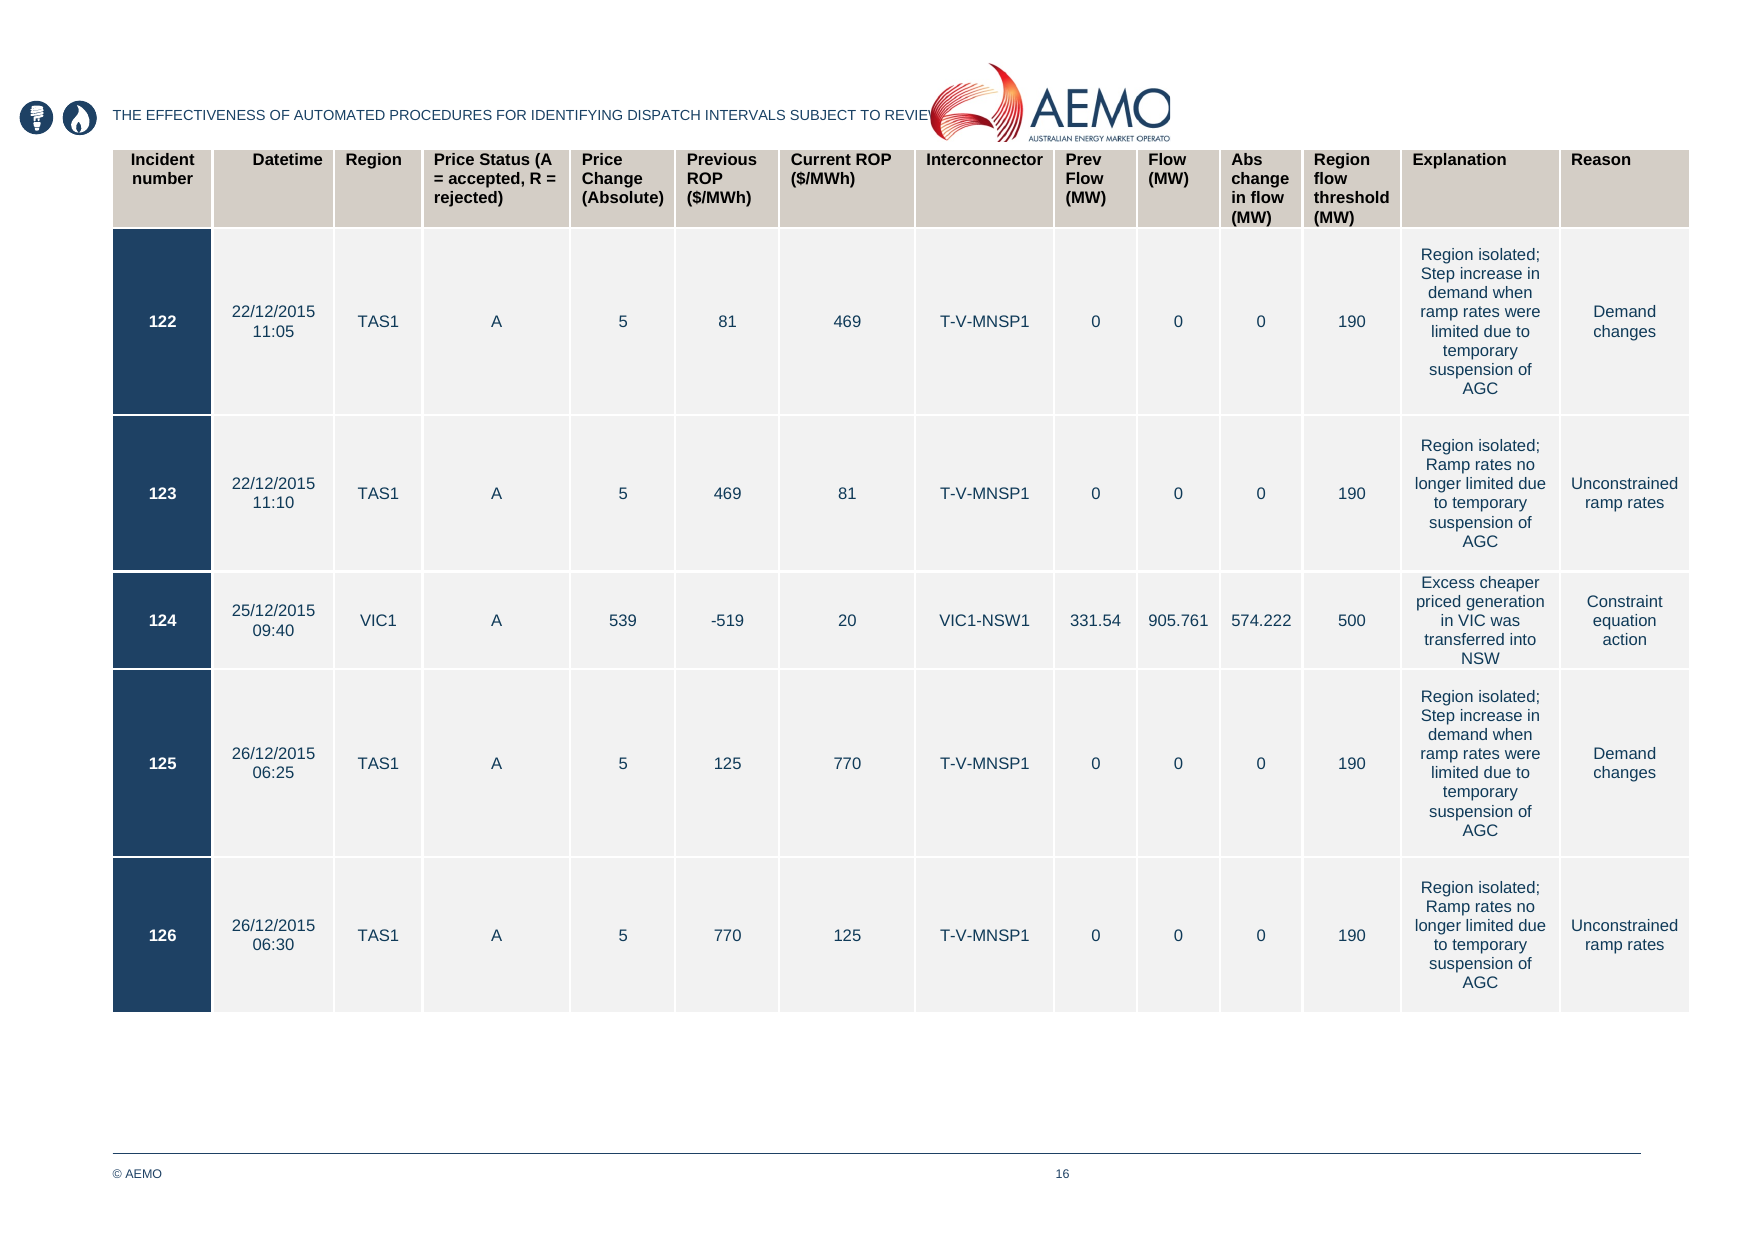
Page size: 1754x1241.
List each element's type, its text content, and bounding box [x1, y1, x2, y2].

table_header Reason [1561, 150, 1689, 227]
table_cell 190 [1304, 858, 1400, 1012]
table_header Prev Flow (MW) [1055, 150, 1136, 227]
table_cell 5 [571, 858, 674, 1012]
table_cell Region isolated; Ramp rates no longer limited due to temporary suspension of AGC [1402, 858, 1559, 1012]
table_header Region [335, 150, 421, 227]
table_cell 0 [1221, 416, 1301, 570]
table_cell 0 [1055, 670, 1136, 856]
table_cell T-V-MNSP1 [916, 670, 1053, 856]
table_cell 770 [780, 670, 914, 856]
table_cell A [424, 229, 569, 414]
table_cell 125 [113, 670, 211, 856]
table_cell 22/12/2015 11:10 [214, 416, 333, 570]
table_cell 0 [1221, 670, 1301, 856]
table_cell 0 [1055, 416, 1136, 570]
table_cell 5 [571, 229, 674, 414]
table_cell A [424, 573, 569, 668]
table_cell 125 [676, 670, 778, 856]
table_cell 0 [1221, 858, 1301, 1012]
table_cell 26/12/2015 06:30 [214, 858, 333, 1012]
table_cell 81 [780, 416, 914, 570]
table_header Price Status (A = accepted, R = rejected) [424, 150, 569, 227]
table_cell Excess cheaper priced generation in VIC was transferred into NSW [1402, 573, 1559, 668]
table_cell 0 [1055, 858, 1136, 1012]
table_cell 469 [780, 229, 914, 414]
table_cell TAS1 [335, 858, 421, 1012]
table_cell 0 [1221, 229, 1301, 414]
table_cell 124 [113, 573, 211, 668]
table_cell 905.761 [1138, 573, 1219, 668]
table_cell T-V-MNSP1 [916, 858, 1053, 1012]
table_header Region flow threshold (MW) [1304, 150, 1400, 227]
table_cell 25/12/2015 09:40 [214, 573, 333, 668]
table_cell 123 [113, 416, 211, 570]
table_cell 26/12/2015 06:25 [214, 670, 333, 856]
table_cell 22/12/2015 11:05 [214, 229, 333, 414]
table_cell TAS1 [335, 670, 421, 856]
table_header Explanation [1402, 150, 1559, 227]
table_cell A [424, 858, 569, 1012]
table_cell TAS1 [335, 229, 421, 414]
table_header Current ROP ($/MWh) [780, 150, 914, 227]
table_cell Region isolated; Step increase in demand when ramp rates were limited due to temporary suspension of AGC [1402, 670, 1559, 856]
table_cell -519 [676, 573, 778, 668]
table_header Abs change in flow (MW) [1221, 150, 1301, 227]
table_cell A [424, 416, 569, 570]
table_cell 0 [1138, 229, 1219, 414]
table_cell T-V-MNSP1 [916, 416, 1053, 570]
picture [929, 62, 1170, 141]
table_cell 574.222 [1221, 573, 1301, 668]
table_cell Region isolated; Ramp rates no longer limited due to temporary suspension of AGC [1402, 416, 1559, 570]
table_cell 0 [1055, 229, 1136, 414]
table_cell 122 [113, 229, 211, 414]
table_cell 126 [113, 858, 211, 1012]
table_cell 20 [780, 573, 914, 668]
table_cell Unconstrained ramp rates [1561, 858, 1689, 1012]
table_cell 190 [1304, 670, 1400, 856]
table_cell 190 [1304, 229, 1400, 414]
table_cell 125 [780, 858, 914, 1012]
table_cell 0 [1138, 858, 1219, 1012]
table_cell Demand changes [1561, 229, 1689, 414]
table_header Previous ROP ($/MWh) [676, 150, 778, 227]
table_cell 500 [1304, 573, 1400, 668]
table_cell Region isolated; Step increase in demand when ramp rates were limited due to temporary suspension of AGC [1402, 229, 1559, 414]
table_cell 0 [1138, 416, 1219, 570]
table_header Interconnector [916, 150, 1053, 227]
table_header Price Change (Absolute) [571, 150, 674, 227]
table_cell TAS1 [335, 416, 421, 570]
table_header Flow (MW) [1138, 150, 1219, 227]
table_cell 469 [676, 416, 778, 570]
table_cell A [424, 670, 569, 856]
table_cell 539 [571, 573, 674, 668]
table_header Incident number [113, 150, 211, 227]
table_cell 5 [571, 670, 674, 856]
table_cell VIC1 [335, 573, 421, 668]
table_cell T-V-MNSP1 [916, 229, 1053, 414]
table_cell Unconstrained ramp rates [1561, 416, 1689, 570]
table_cell 5 [571, 416, 674, 570]
table_cell VIC1-NSW1 [916, 573, 1053, 668]
table_cell 331.54 [1055, 573, 1136, 668]
table_cell Constraint equation action [1561, 573, 1689, 668]
table_cell 770 [676, 858, 778, 1012]
table_cell 81 [676, 229, 778, 414]
table_cell Demand changes [1561, 670, 1689, 856]
table_header Datetime [214, 150, 333, 227]
table_cell 190 [1304, 416, 1400, 570]
table_cell 0 [1138, 670, 1219, 856]
